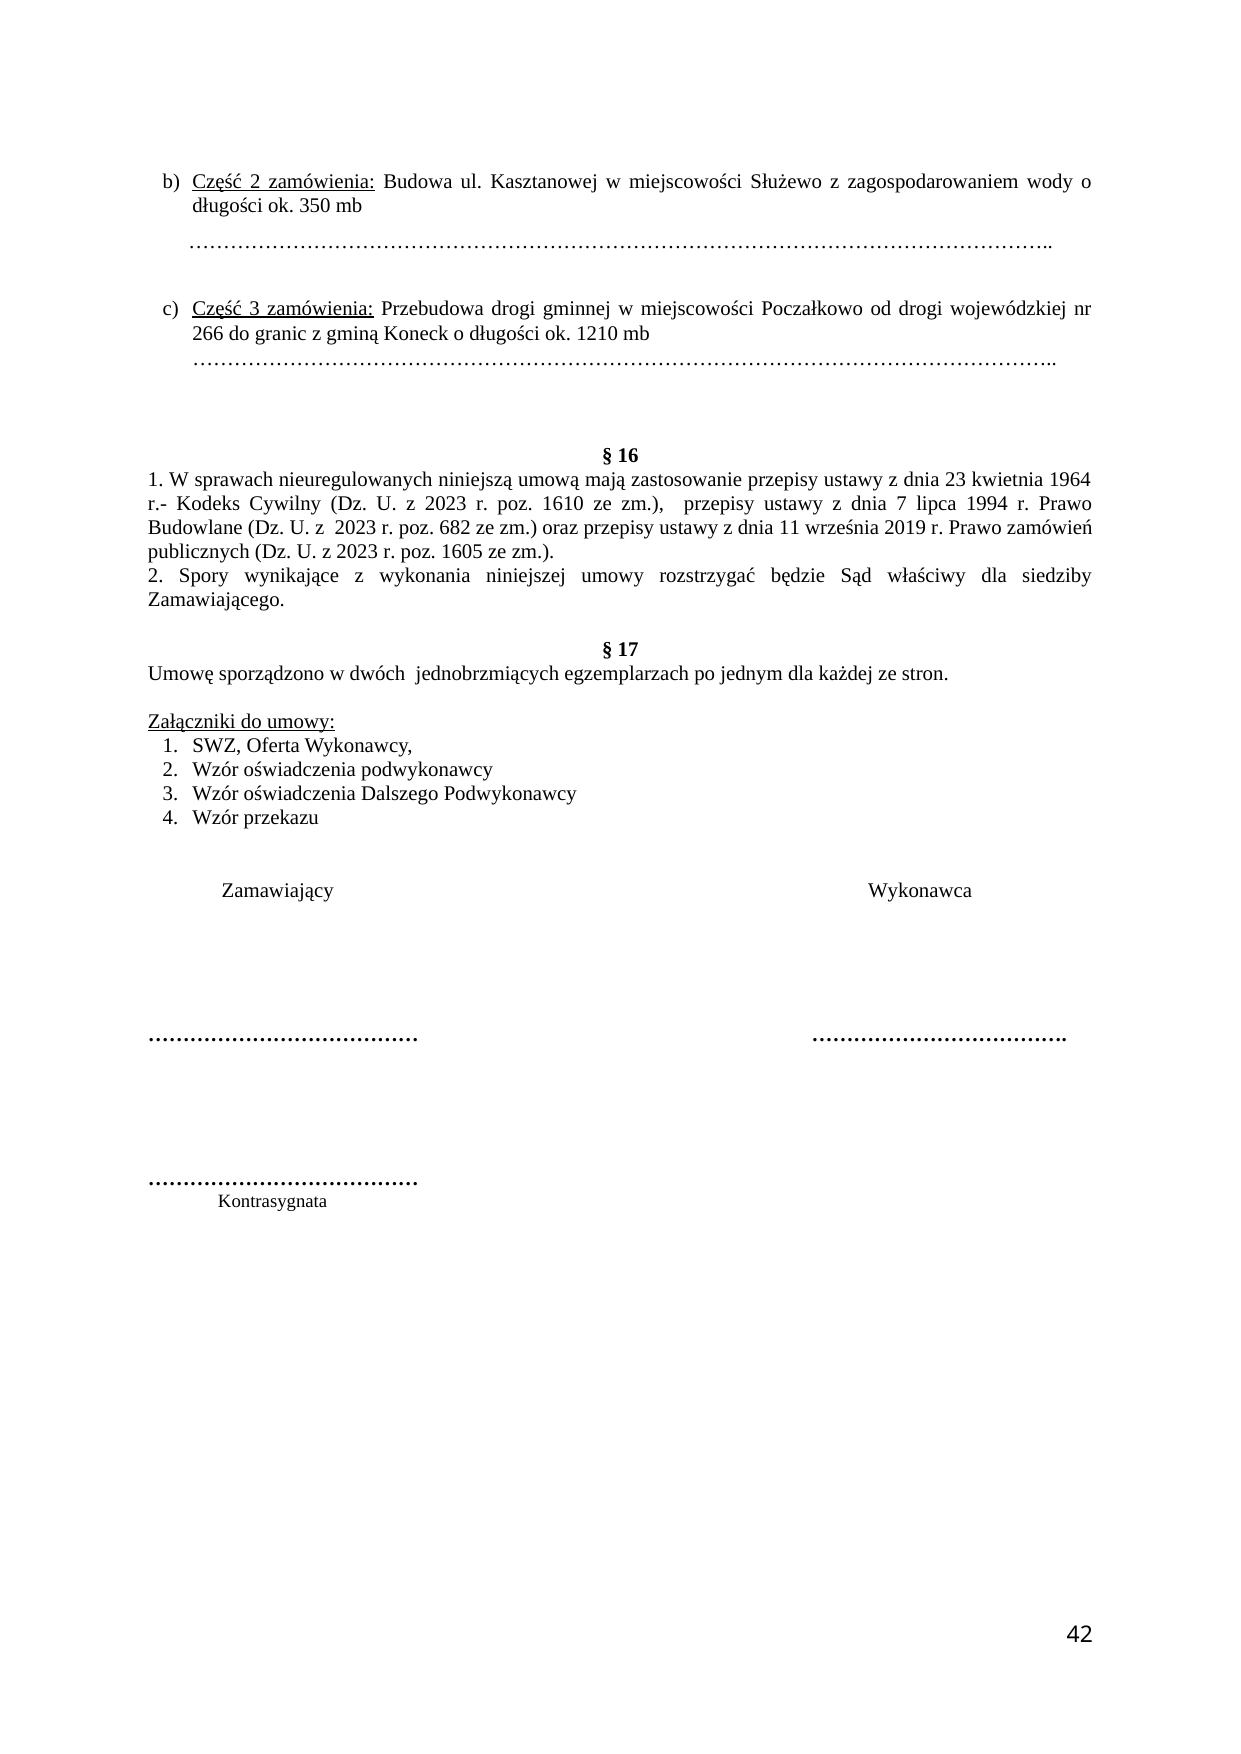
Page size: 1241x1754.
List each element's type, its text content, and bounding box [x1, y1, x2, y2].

text Kontrasygnata [148, 1190, 1093, 1212]
text § 17 [148, 637, 1093, 661]
list …………………………………………………………………………………………………………….. [162, 346, 1093, 370]
text Załączniki do umowy: [148, 709, 1093, 733]
list …………………………………………………………………………………………………………….. [188, 229, 1093, 253]
text Zamawiający Wykonawca [148, 877, 1093, 902]
list Wzór oświadczenia podwykonawcy [162, 757, 1093, 781]
text 2. Spory wynikające z wykonania niniejszej umowy rozstrzygać będzie Sąd właściwy dla siedziby Zamawiającego. [148, 563, 1093, 611]
text Umowę sporządzono w dwóch jednobrzmiących egzemplarzach po jednym dla każdej ze stron. [148, 661, 1093, 685]
list Część 3 zamówienia: Przebudowa drogi gminnej w miejscowości Poczałkowo od drogi wojewódzkiej nr 266 do granic z gminą Koneck o długości ok. 1210 mb [162, 296, 1093, 345]
list Wzór oświadczenia Dalszego Podwykonawcy [162, 781, 1093, 805]
list Część 2 zamówienia: Budowa ul. Kasztanowej w miejscowości Służewo z zagospodarowaniem wody o długości ok. 350 mb [162, 169, 1093, 217]
text § 16 [148, 443, 1093, 467]
text ………………………………… [148, 1166, 1093, 1190]
list Wzór przekazu [162, 805, 1093, 829]
list SWZ, Oferta Wykonawcy, [162, 733, 1093, 757]
text 1. W sprawach nieuregulowanych niniejszą umową mają zastosowanie przepisy ustawy z dnia 23 kwietnia 1964 r.- Kodeks Cywilny (Dz. U. z 2023 r. poz. 1610 ze zm.), przepisy ustawy z dnia 7 lipca 1994 r. Prawo Budowlane (Dz. U. z 2023 r. poz. 682 ze zm.) oraz przepisy ustawy z dnia 11 września 2019 r. Prawo zamówień publicznych (Dz. U. z 2023 r. poz. 1605 ze zm.). [148, 467, 1093, 563]
text ………………………………… ………………………………. [148, 1022, 1093, 1046]
